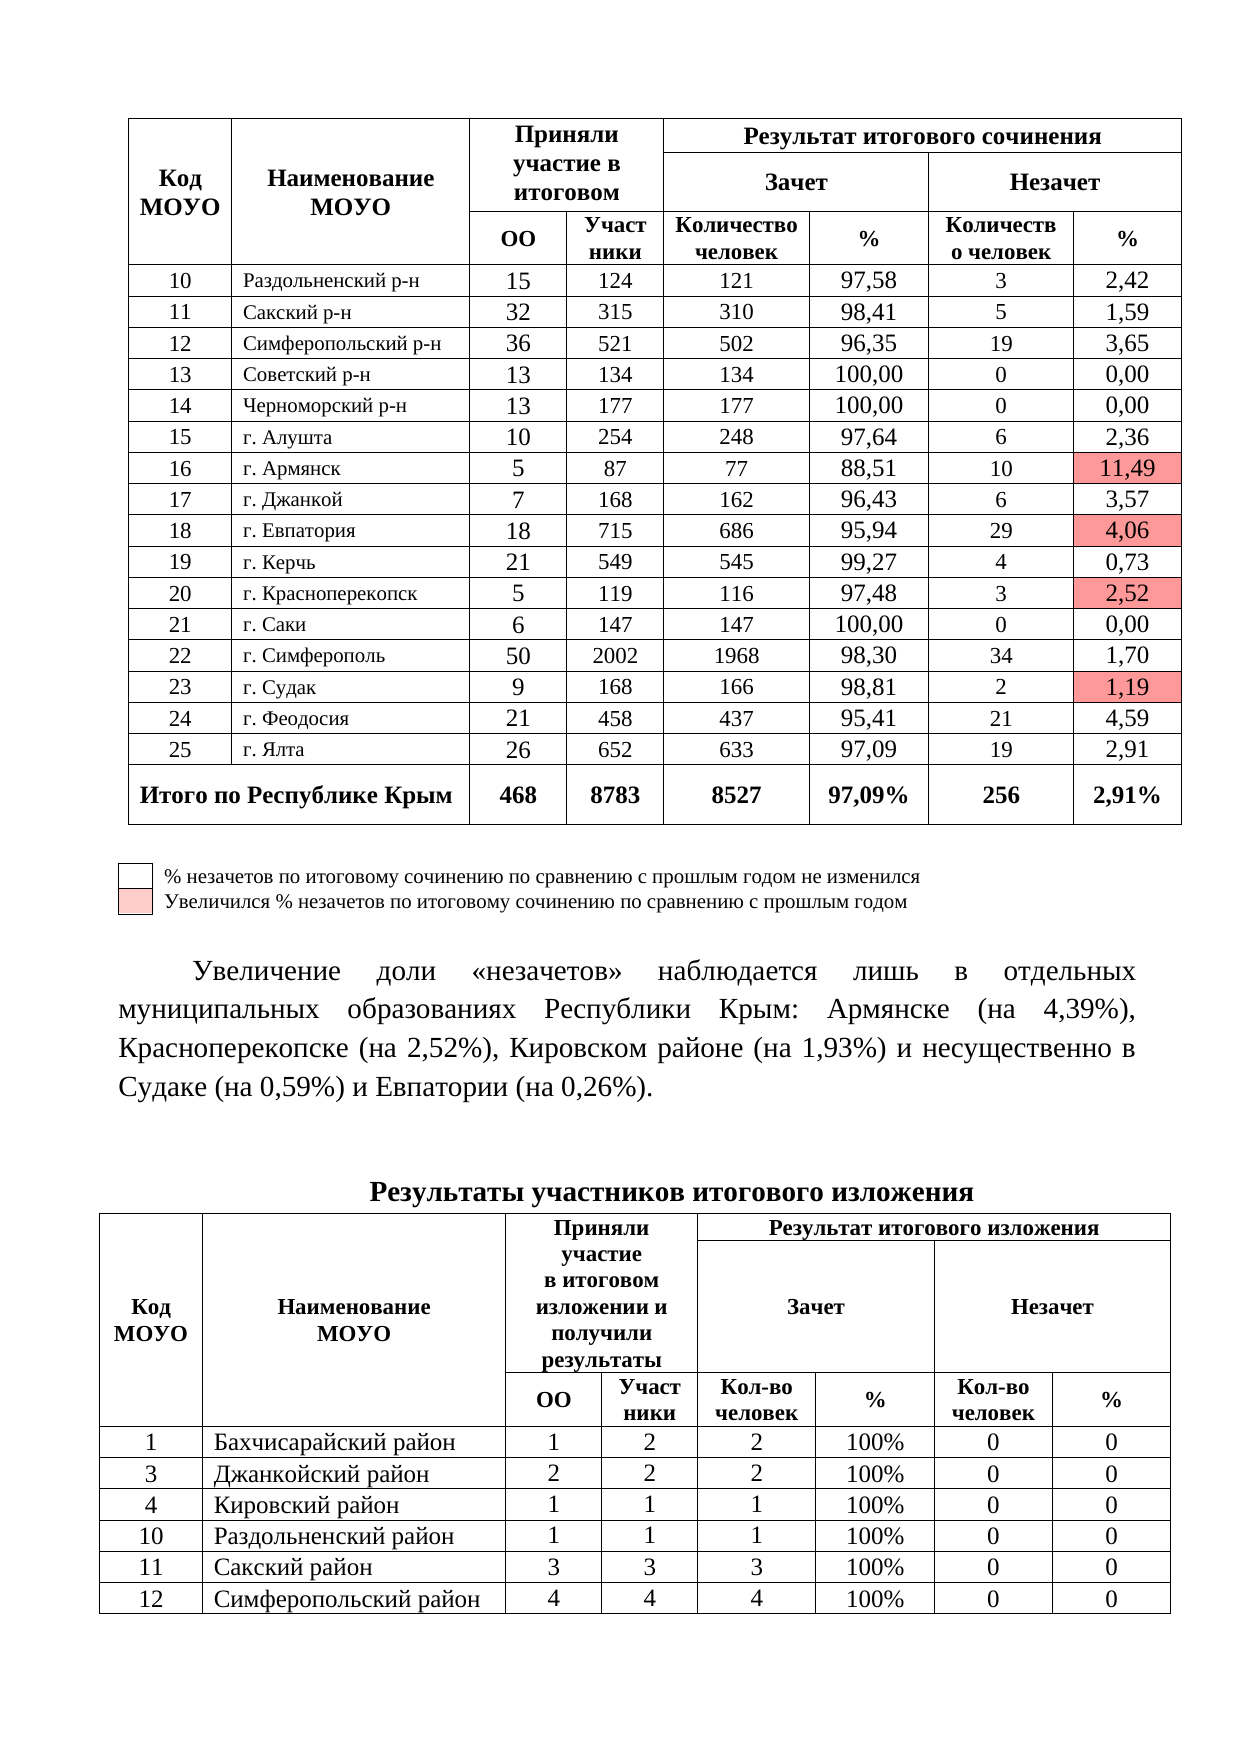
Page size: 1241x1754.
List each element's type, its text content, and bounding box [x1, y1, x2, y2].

table_cell 162 [664, 484, 809, 514]
table_header Наименование МОУО [232, 119, 469, 264]
table_cell Джанкойский район [203, 1458, 505, 1488]
table_cell Сакский р-н [232, 297, 469, 327]
table_cell ОО [506, 1373, 601, 1426]
table_cell 98,41 [810, 297, 928, 327]
table_header Результат итогового изложения [698, 1214, 1170, 1240]
table_cell 2,36 [1074, 422, 1181, 452]
table_cell % [1053, 1373, 1170, 1426]
table_cell % [1074, 212, 1181, 264]
table_cell 10 [100, 1521, 202, 1551]
table_cell 100% [816, 1552, 934, 1582]
table_cell 100,00 [810, 390, 928, 421]
table_cell Сакский район [203, 1552, 505, 1582]
table_header Результат итогового сочинения [664, 119, 1181, 152]
text Увеличение доли «незачетов» наблюдается лишь в отдельных муниципальных образованиях Республики Крым: Армянске (на 4,39%), Красноперекопске (на 2,52%), Кировском районе (на 1,93%) и несущественно в Судаке (на 0,59%) и Евпатории (на 0,26%). [118, 953, 1137, 1102]
table_cell 13 [470, 359, 566, 389]
table_cell 98,30 [810, 640, 928, 671]
table_cell 521 [567, 328, 663, 358]
table_cell Черноморский р-н [232, 390, 469, 421]
table_header Наименование МОУО [203, 1214, 505, 1426]
table_cell 177 [664, 390, 809, 421]
table_cell 2 [602, 1427, 697, 1457]
table_cell 7 [470, 484, 566, 514]
text Результаты участников итогового изложения [118, 1174, 1152, 1208]
table_cell 20 [129, 578, 231, 608]
table_cell г. Саки [232, 609, 469, 639]
table_cell 0 [1053, 1458, 1170, 1488]
table_cell 0 [929, 609, 1073, 639]
table_cell % [810, 212, 928, 264]
table_cell 4 [929, 547, 1073, 577]
table_cell 5 [470, 578, 566, 608]
table_cell 1 [602, 1489, 697, 1519]
table_cell 1 [506, 1489, 601, 1519]
table_cell 549 [567, 547, 663, 577]
table_cell Количество человек [664, 212, 809, 264]
table_cell 166 [664, 672, 809, 702]
table_cell 6 [470, 609, 566, 639]
table_cell 99,27 [810, 547, 928, 577]
table_cell 3 [929, 578, 1073, 608]
table_cell Кировский район [203, 1489, 505, 1519]
table_cell 95,94 [810, 515, 928, 546]
table_cell 100% [816, 1458, 934, 1488]
table_cell 0 [1053, 1583, 1170, 1613]
table_cell 4,06 [1074, 515, 1181, 546]
table_cell 13 [129, 359, 231, 389]
table_cell 34 [929, 640, 1073, 671]
table_cell 11 [129, 297, 231, 327]
table_cell 116 [664, 578, 809, 608]
table_cell 77 [664, 453, 809, 483]
table_cell 100,00 [810, 359, 928, 389]
table_cell 96,35 [810, 328, 928, 358]
table_cell 254 [567, 422, 663, 452]
table_cell 29 [929, 515, 1073, 546]
table_cell 24 [129, 703, 231, 733]
table_header Приняли участие в итоговом изложении и получили результаты [506, 1214, 697, 1372]
table_cell 3,65 [1074, 328, 1181, 358]
table_cell 17 [129, 484, 231, 514]
table_cell 19 [929, 328, 1073, 358]
table_cell 3 [929, 265, 1073, 296]
table_cell % [816, 1373, 934, 1426]
table_cell г. Симферополь [232, 640, 469, 671]
table_header Приняли участие в итоговом сочинении и получили результаты [470, 119, 663, 211]
table_cell 97,09% [810, 765, 928, 824]
table_cell 0 [1053, 1489, 1170, 1519]
table_cell 97,09 [810, 734, 928, 764]
table_cell г. Красноперекопск [232, 578, 469, 608]
table_cell 2 [929, 672, 1073, 702]
table_cell 21 [470, 703, 566, 733]
table_cell 2 [602, 1458, 697, 1488]
table_cell Зачет [698, 1241, 934, 1372]
table_cell 3,57 [1074, 484, 1181, 514]
table_cell 4,59 [1074, 703, 1181, 733]
table_cell 4 [602, 1583, 697, 1613]
table_cell 97,64 [810, 422, 928, 452]
table_cell 0 [929, 359, 1073, 389]
table_cell 119 [567, 578, 663, 608]
table_cell 15 [129, 422, 231, 452]
table_cell 0 [929, 390, 1073, 421]
table_cell 458 [567, 703, 663, 733]
table_cell ОО [470, 212, 566, 264]
table_cell 468 [470, 765, 566, 824]
table_cell Симферопольский р-н [232, 328, 469, 358]
table_cell 315 [567, 297, 663, 327]
table_cell 1,59 [1074, 297, 1181, 327]
table_cell 168 [567, 484, 663, 514]
table_cell 10 [470, 422, 566, 452]
table_cell 11 [100, 1552, 202, 1582]
table_cell 0 [935, 1489, 1052, 1519]
table_cell Бахчисарайский район [203, 1427, 505, 1457]
table_cell Зачет [664, 153, 928, 211]
table_cell 134 [664, 359, 809, 389]
table_cell 32 [470, 297, 566, 327]
table_cell 14 [129, 390, 231, 421]
table_cell 0 [1053, 1552, 1170, 1582]
table_cell 0 [935, 1552, 1052, 1582]
table_cell 100% [816, 1427, 934, 1457]
table_cell Итого по Республике Крым [129, 765, 469, 824]
table_cell 22 [129, 640, 231, 671]
table_cell 97,48 [810, 578, 928, 608]
table_cell 633 [664, 734, 809, 764]
table_cell г. Судак [232, 672, 469, 702]
table_cell 95,41 [810, 703, 928, 733]
table_cell 18 [129, 515, 231, 546]
table_cell 26 [470, 734, 566, 764]
table_cell 168 [567, 672, 663, 702]
table_cell 12 [129, 328, 231, 358]
table_cell 1 [698, 1521, 815, 1551]
table_cell 0,00 [1074, 390, 1181, 421]
table_cell Раздольненский р-н [232, 265, 469, 296]
table_cell 88,51 [810, 453, 928, 483]
table_header Код МОУО [100, 1214, 202, 1426]
table_cell 19 [129, 547, 231, 577]
table_cell 8527 [664, 765, 809, 824]
table_cell 147 [567, 609, 663, 639]
table_cell 8783 [567, 765, 663, 824]
table_cell 2,42 [1074, 265, 1181, 296]
table_cell 124 [567, 265, 663, 296]
table_cell 100% [816, 1583, 934, 1613]
table_cell 13 [470, 390, 566, 421]
table_cell г. Феодосия [232, 703, 469, 733]
table_cell 121 [664, 265, 809, 296]
table_cell 2 [698, 1458, 815, 1488]
table_cell 4 [506, 1583, 601, 1613]
table_cell 0 [935, 1583, 1052, 1613]
table_cell Увеличился % незачетов по итоговому сочинению по сравнению с прошлым годом [153, 888, 1152, 913]
table_cell 0 [935, 1427, 1052, 1457]
table_cell 5 [929, 297, 1073, 327]
table_cell 96,43 [810, 484, 928, 514]
table_header Код МОУО [129, 119, 231, 264]
table_cell 134 [567, 359, 663, 389]
table_cell 0 [1053, 1521, 1170, 1551]
table_cell Симферопольский район [203, 1583, 505, 1613]
table_cell 2,91 [1074, 734, 1181, 764]
table_cell 715 [567, 515, 663, 546]
table_cell 0 [1053, 1427, 1170, 1457]
table_cell 6 [929, 422, 1073, 452]
table_cell 0 [935, 1521, 1052, 1551]
table_cell 502 [664, 328, 809, 358]
table_cell 147 [664, 609, 809, 639]
table_cell 6 [929, 484, 1073, 514]
table_cell 2 [506, 1458, 601, 1488]
table_cell г. Алушта [232, 422, 469, 452]
table_cell 98,81 [810, 672, 928, 702]
table_cell г. Керчь [232, 547, 469, 577]
table_cell 0 [935, 1458, 1052, 1488]
table_cell Участники [602, 1373, 697, 1426]
table_cell 97,58 [810, 265, 928, 296]
table_cell 12 [100, 1583, 202, 1613]
table_header [119, 864, 152, 888]
table_cell 36 [470, 328, 566, 358]
table_cell 87 [567, 453, 663, 483]
table_cell 4 [100, 1489, 202, 1519]
table_cell 256 [929, 765, 1073, 824]
table_cell 18 [470, 515, 566, 546]
table_cell 0,00 [1074, 609, 1181, 639]
table_cell 10 [129, 265, 231, 296]
table_cell 1968 [664, 640, 809, 671]
table_cell 1 [506, 1521, 601, 1551]
table_cell 0,73 [1074, 547, 1181, 577]
table_cell 2002 [567, 640, 663, 671]
table_cell 16 [129, 453, 231, 483]
table_cell [119, 889, 152, 913]
table_cell Кол-во человек [698, 1373, 815, 1426]
table_cell 21 [129, 609, 231, 639]
table_cell 1 [100, 1427, 202, 1457]
table_cell Незачет [935, 1241, 1170, 1372]
table_cell 21 [470, 547, 566, 577]
table_cell 23 [129, 672, 231, 702]
table_cell 50 [470, 640, 566, 671]
table_cell 652 [567, 734, 663, 764]
table_cell Раздольненский район [203, 1521, 505, 1551]
table_cell 1,19 [1074, 672, 1181, 702]
table_cell г. Джанкой [232, 484, 469, 514]
table_cell 15 [470, 265, 566, 296]
table_cell 3 [506, 1552, 601, 1582]
table_cell 3 [100, 1458, 202, 1488]
table_cell 100,00 [810, 609, 928, 639]
table_cell Советский р-н [232, 359, 469, 389]
table_cell 11,49 [1074, 453, 1181, 483]
table_cell 10 [929, 453, 1073, 483]
table_cell 100% [816, 1521, 934, 1551]
table_cell 545 [664, 547, 809, 577]
table_cell 177 [567, 390, 663, 421]
table_cell 2 [698, 1427, 815, 1457]
table_cell 2,52 [1074, 578, 1181, 608]
table_cell 310 [664, 297, 809, 327]
table_cell 1 [698, 1489, 815, 1519]
table_cell г. Армянск [232, 453, 469, 483]
table_cell г. Евпатория [232, 515, 469, 546]
table_cell 248 [664, 422, 809, 452]
table_cell 437 [664, 703, 809, 733]
table_cell Кол-во человек [935, 1373, 1052, 1426]
table_cell 1 [602, 1521, 697, 1551]
table_cell 0,00 [1074, 359, 1181, 389]
table_cell Количество человек [929, 212, 1073, 264]
table_cell 3 [602, 1552, 697, 1582]
table_cell 1 [506, 1427, 601, 1457]
table_cell 3 [698, 1552, 815, 1582]
table_cell 100% [816, 1489, 934, 1519]
table_cell 1,70 [1074, 640, 1181, 671]
table_cell 25 [129, 734, 231, 764]
table_cell 2,91% [1074, 765, 1181, 824]
table_cell 21 [929, 703, 1073, 733]
table_cell Участники [567, 212, 663, 264]
table_cell 9 [470, 672, 566, 702]
table_header % незачетов по итоговому сочинению по сравнению с прошлым годом не изменился [153, 863, 1152, 888]
table_cell г. Ялта [232, 734, 469, 764]
table_cell 19 [929, 734, 1073, 764]
table_cell 4 [698, 1583, 815, 1613]
table_cell Незачет [929, 153, 1181, 211]
table_cell 5 [470, 453, 566, 483]
table_cell 686 [664, 515, 809, 546]
